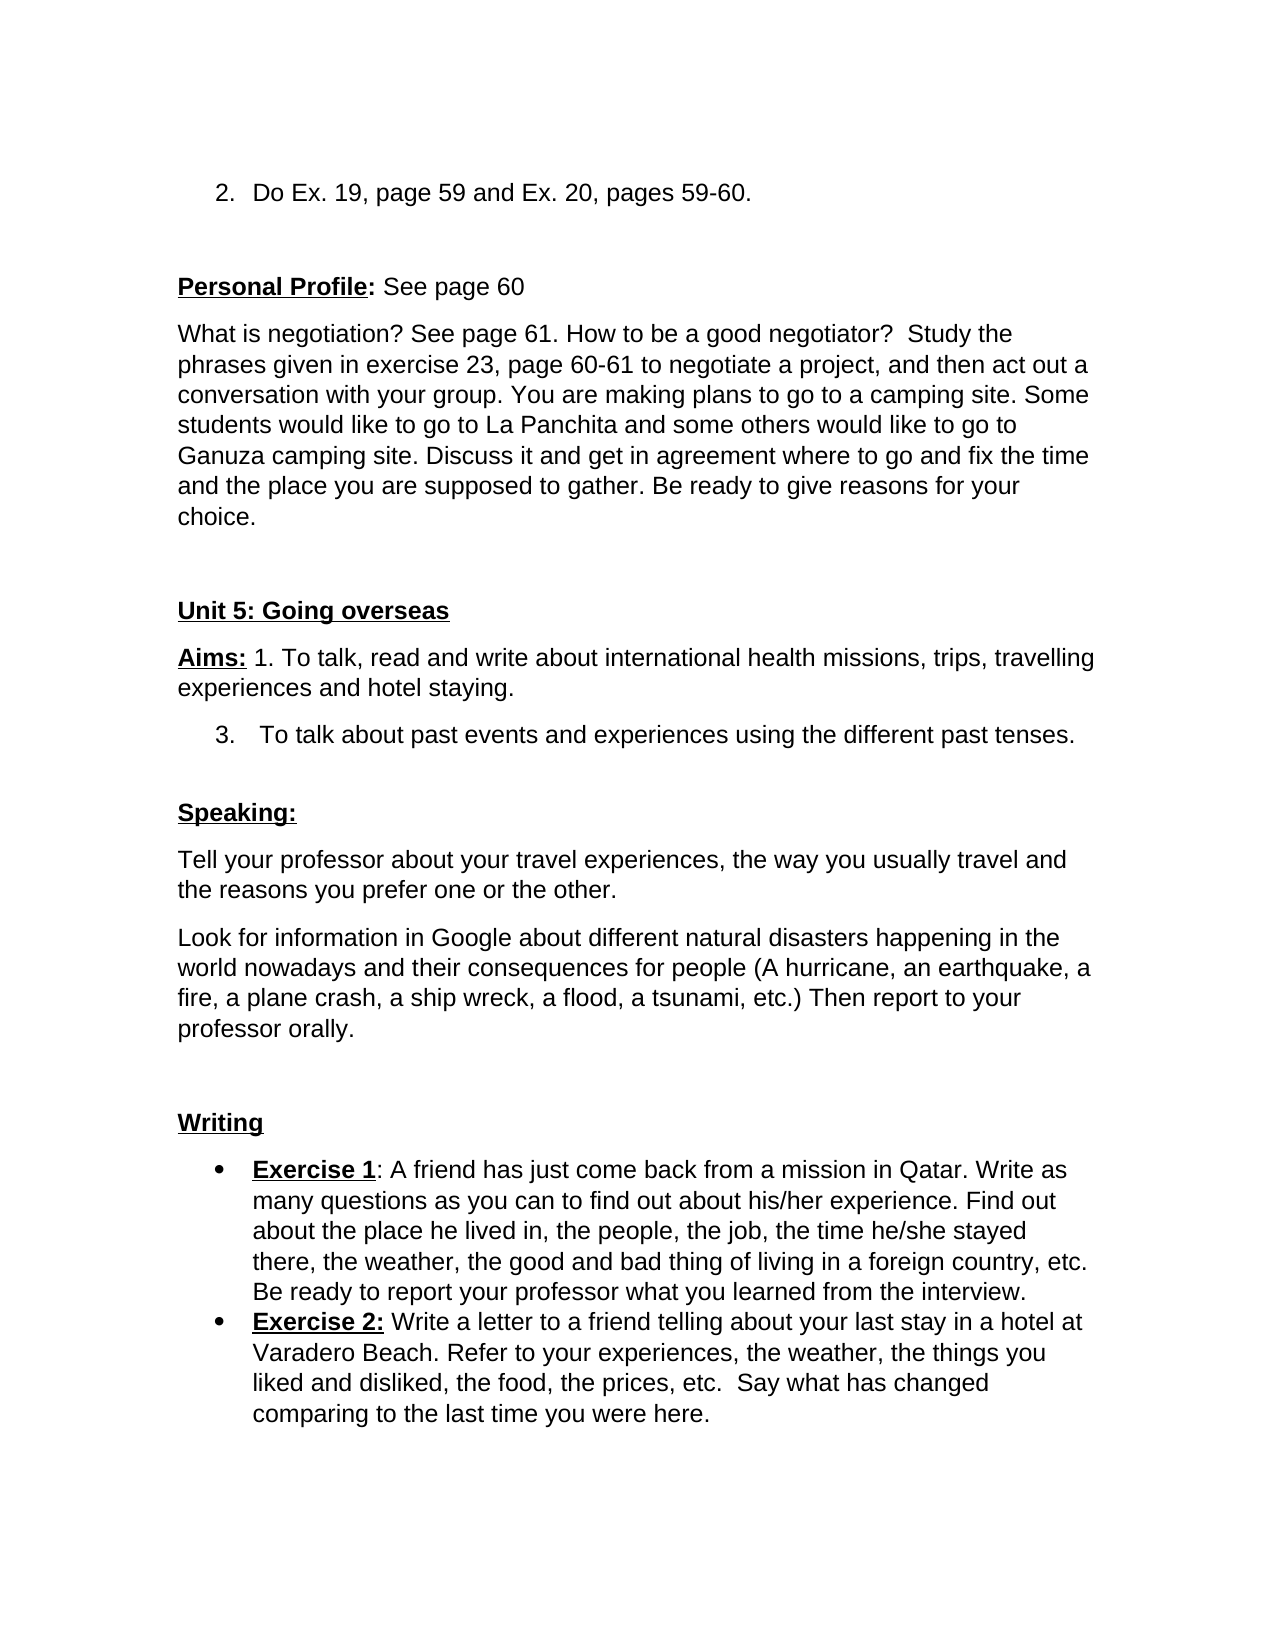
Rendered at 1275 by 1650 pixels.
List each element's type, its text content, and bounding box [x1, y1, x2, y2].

list To talk about past events and experiences using the different past tenses. [215, 721, 1098, 749]
text Writing [177, 1108, 1098, 1137]
text Speaking: [177, 798, 1098, 827]
text What is negotiation? See page 61. How to be a good negotiator? Study the phrases given in exercise 23, page 60-61 to negotiate a project, and then act out a conversation with your group. You are making plans to go to a camping site. Some students would like to go to La Panchita and some others would like to go to Ganuza camping site. Discuss it and get in agreement where to go and fix the time and the place you are supposed to gather. Be ready to give reasons for your choice. [177, 319, 1098, 531]
text Personal Profile: See page 60 [177, 272, 1098, 301]
list Exercise 2: Write a letter to a friend telling about your last stay in a hotel at Varadero Beach. Refer to your experiences, the weather, the things you liked and disliked, the food, the prices, etc. Say what has changed comparing to the last time you were here. [215, 1307, 1098, 1427]
text Unit 5: Going overseas [177, 596, 1098, 625]
text Tell your professor about your travel experiences, the way you usually travel and the reasons you prefer one or the other. [177, 845, 1098, 904]
list Exercise 1: A friend has just come back from a mission in Qatar. Write as many questions as you can to find out about his/her experience. Find out about the place he lived in, the people, the job, the time he/she stayed there, the weather, the good and bad thing of living in a foreign country, etc. Be ready to report your professor what you learned from the interview. [215, 1155, 1098, 1306]
text Aims: 1. To talk, read and write about international health missions, trips, travelling experiences and hotel staying. [177, 643, 1098, 702]
text Look for information in Google about different natural disasters happening in the world nowadays and their consequences for people (A hurricane, an earthquake, a fire, a plane crash, a ship wreck, a flood, a tsunami, etc.) Then report to your professor orally. [177, 923, 1098, 1043]
list Do Ex. 19, page 59 and Ex. 20, pages 59-60. [215, 178, 1098, 207]
